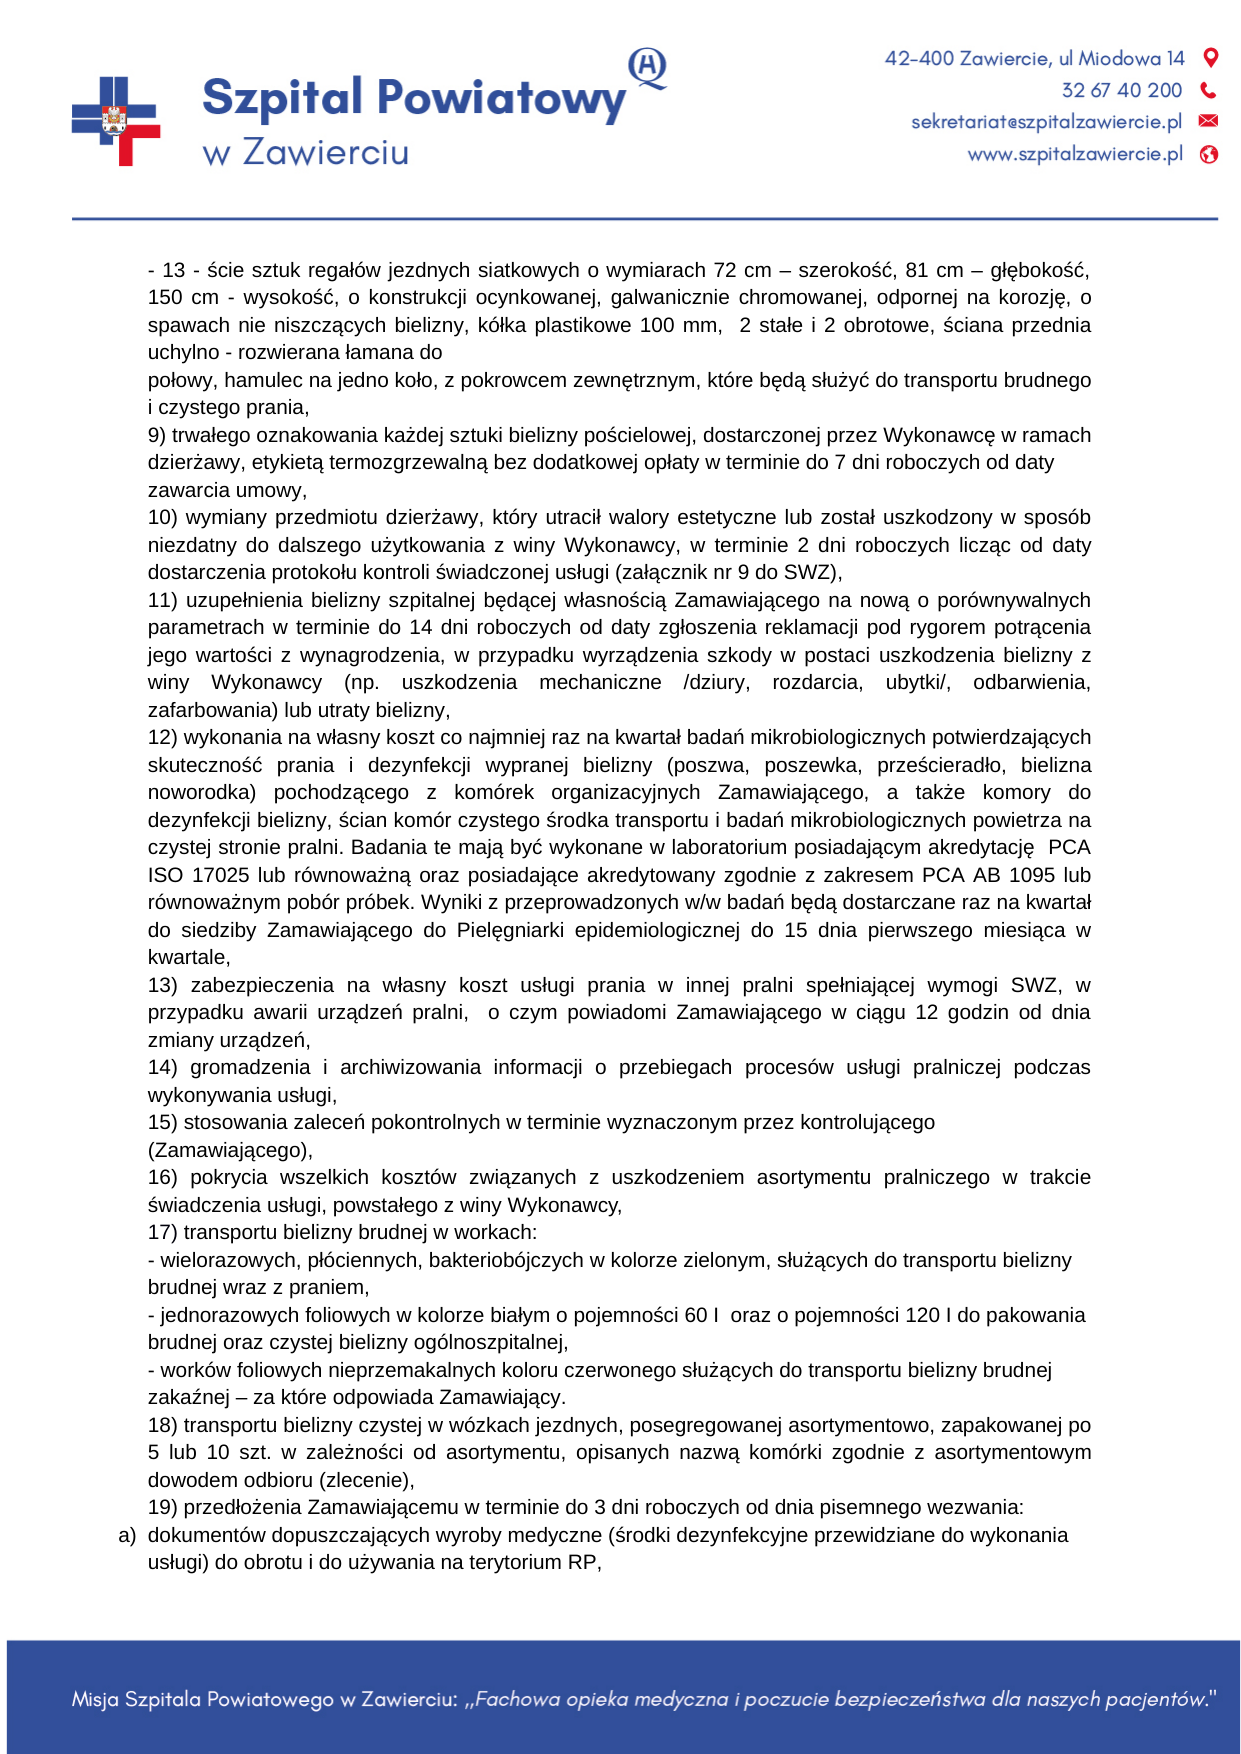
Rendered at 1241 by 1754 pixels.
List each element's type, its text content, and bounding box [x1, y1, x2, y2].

text - worków foliowych nieprzemakalnych koloru czerwonego służących do transportu bielizny brudnej zakaźnej – za które odpowiada Zamawiający. [148, 1358, 1093, 1409]
text - jednorazowych foliowych w kolorze białym o pojemności 60 I oraz o pojemności 120 I do pakowania brudnej oraz czystej bielizny ogólnoszpitalnej, [148, 1303, 1093, 1354]
text a) dokumentów dopuszczających wyroby medyczne (środki dezynfekcyjne przewidziane do wykonania usługi) do obrotu i do używania na terytorium RP, [118, 1523, 1093, 1574]
text 19) przedłożenia Zamawiającemu w terminie do 3 dni roboczych od dnia pisemnego wezwania: [148, 1495, 1093, 1519]
text - wielorazowych, płóciennych, bakteriobójczych w kolorze zielonym, służących do transportu bielizny brudnej wraz z praniem, [148, 1248, 1093, 1299]
text 18) transportu bielizny czystej w wózkach jezdnych, posegregowanej asortymentowo, zapakowanej po 5 lub 10 szt. w zależności od asortymentu, opisanych nazwą komórki zgodnie z asortymentowym dowodem odbioru (zlecenie), [148, 1413, 1093, 1492]
text 11) uzupełnienia bielizny szpitalnej będącej własnością Zamawiającego na nową o porównywalnych parametrach w terminie do 14 dni roboczych od daty zgłoszenia reklamacji pod rygorem potrącenia jego wartości z wynagrodzenia, w przypadku wyrządzenia szkody w postaci uszkodzenia bielizny z winy Wykonawcy (np. uszkodzenia mechaniczne /dziury, rozdarcia, ubytki/, odbarwienia, zafarbowania) lub utraty bielizny, [148, 588, 1093, 722]
text 13) zabezpieczenia na własny koszt usługi prania w innej pralni spełniającej wymogi SWZ, w przypadku awarii urządzeń pralni, o czym powiadomi Zamawiającego w ciągu 12 godzin od dnia zmiany urządzeń, [148, 973, 1093, 1052]
text 12) wykonania na własny koszt co najmniej raz na kwartał badań mikrobiologicznych potwierdzających skuteczność prania i dezynfekcji wypranej bielizny (poszwa, poszewka, prześcieradło, bielizna noworodka) pochodzącego z komórek organizacyjnych Zamawiającego, a także komory do dezynfekcji bielizny, ścian komór czystego środka transportu i badań mikrobiologicznych powietrza na czystej stronie pralni. Badania te mają być wykonane w laboratorium posiadającym akredytację PCA ISO 17025 lub równoważną oraz posiadające akredytowany zgodnie z zakresem PCA AB 1095 lub równoważnym pobór próbek. Wyniki z przeprowadzonych w/w badań będą dostarczane raz na kwartał do siedziby Zamawiającego do Pielęgniarki epidemiologicznej do 15 dnia pierwszego miesiąca w kwartale, [148, 725, 1093, 969]
text 10) wymiany przedmiotu dzierżawy, który utracił walory estetyczne lub został uszkodzony w sposób niezdatny do dalszego użytkowania z winy Wykonawcy, w terminie 2 dni roboczych licząc od daty dostarczenia protokołu kontroli świadczonej usługi (załącznik nr 9 do SWZ), [148, 505, 1093, 584]
picture [6, 0, 1241, 1754]
text 14) gromadzenia i archiwizowania informacji o przebiegach procesów usługi pralniczej podczas wykonywania usługi, [148, 1055, 1093, 1107]
text 9) trwałego oznakowania każdej sztuki bielizny pościelowej, dostarczonej przez Wykonawcę w ramach dzierżawy, etykietą termozgrzewalną bez dodatkowej opłaty w terminie do 7 dni roboczych od daty zawarcia umowy, [148, 423, 1093, 502]
text 17) transportu bielizny brudnej w workach: [148, 1220, 1093, 1244]
text 16) pokrycia wszelkich kosztów związanych z uszkodzeniem asortymentu pralniczego w trakcie świadczenia usługi, powstałego z winy Wykonawcy, [148, 1165, 1093, 1217]
text - 13 - ście sztuk regałów jezdnych siatkowych o wymiarach 72 cm – szerokość, 81 cm – głębokość, 150 cm - wysokość, o konstrukcji ocynkowanej, galwanicznie chromowanej, odpornej na korozję, o spawach nie niszczących bielizny, kółka plastikowe 100 mm, 2 stałe i 2 obrotowe, ściana przednia uchylno - rozwierana łamana do [148, 258, 1093, 364]
text 15) stosowania zaleceń pokontrolnych w terminie wyznaczonym przez kontrolującego (Zamawiającego), [148, 1110, 1093, 1162]
text połowy, hamulec na jedno koło, z pokrowcem zewnętrznym, które będą służyć do transportu brudnego i czystego prania, [148, 368, 1093, 419]
